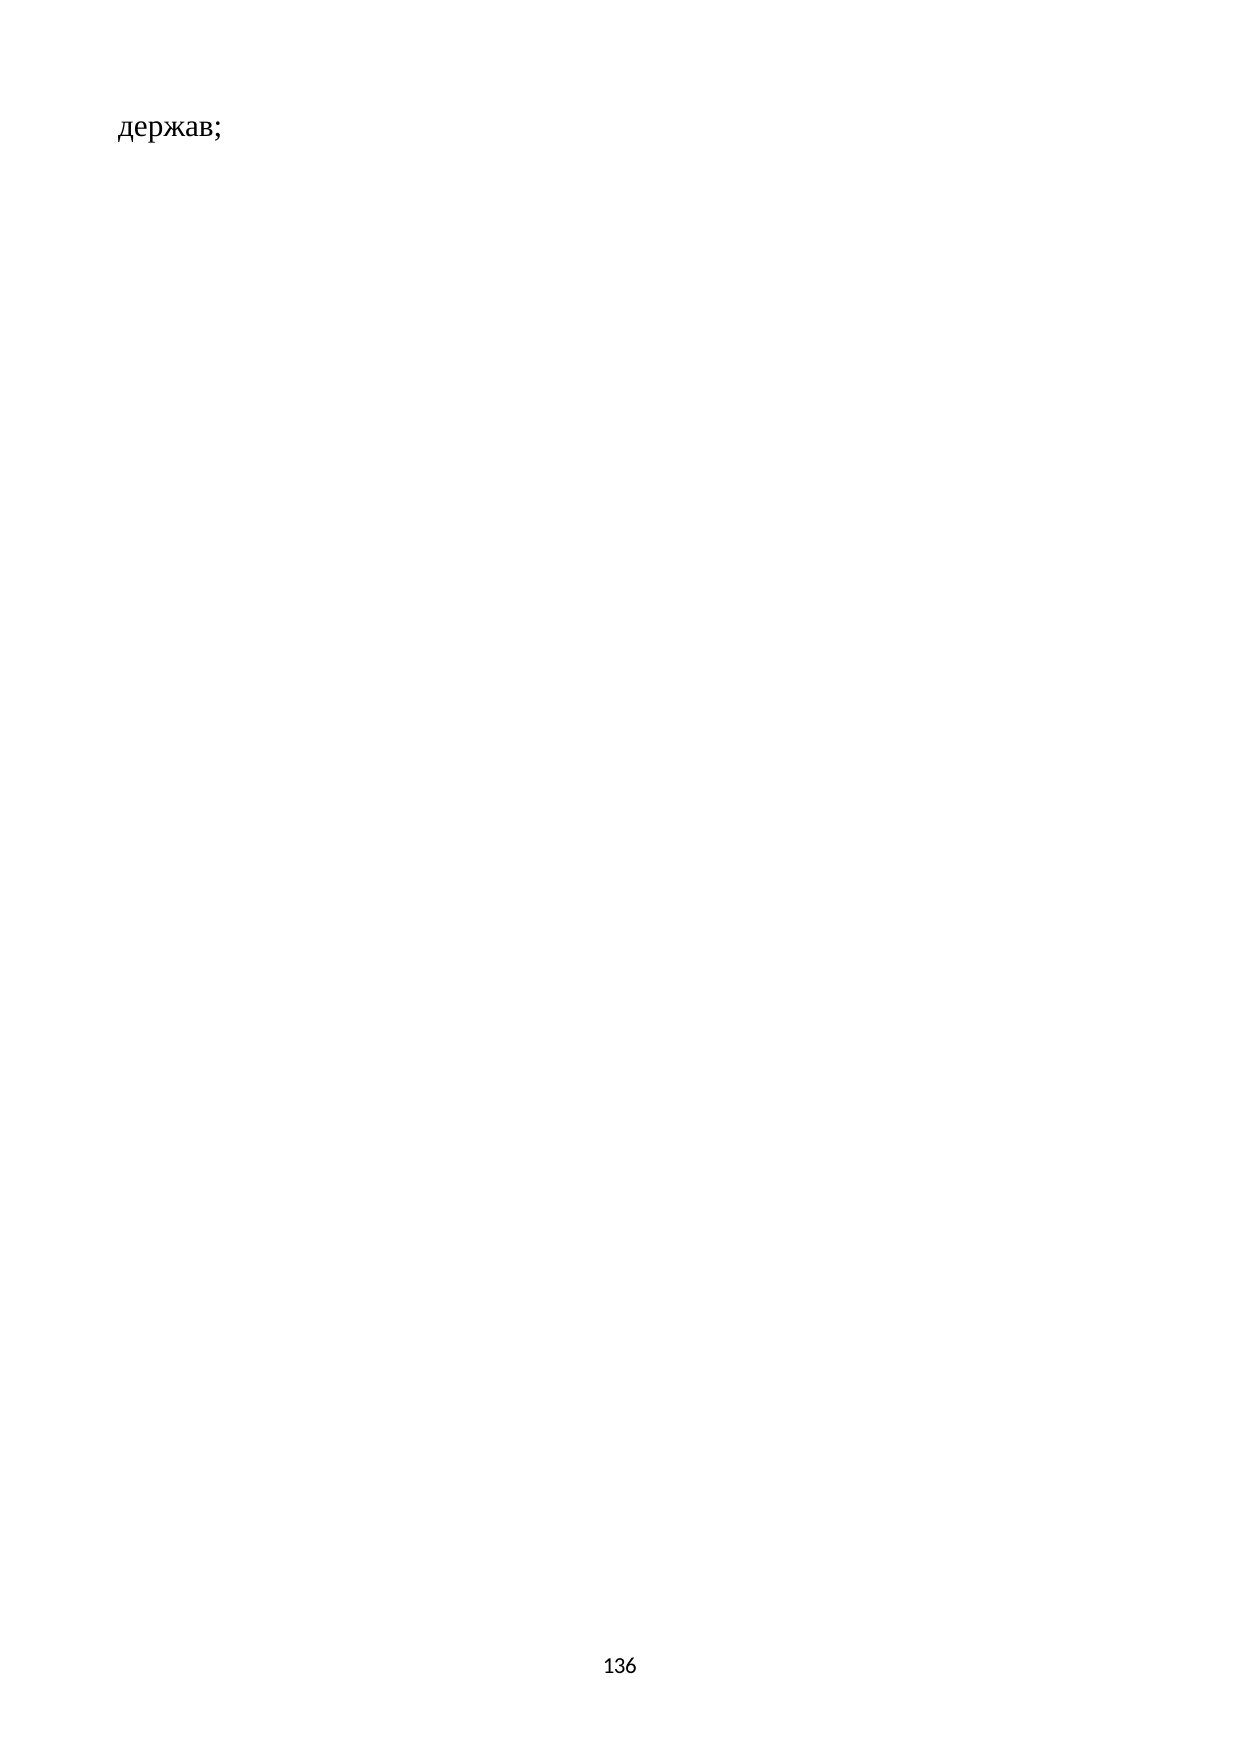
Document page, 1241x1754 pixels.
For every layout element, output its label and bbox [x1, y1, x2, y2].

list [118, 108, 1123, 143]
